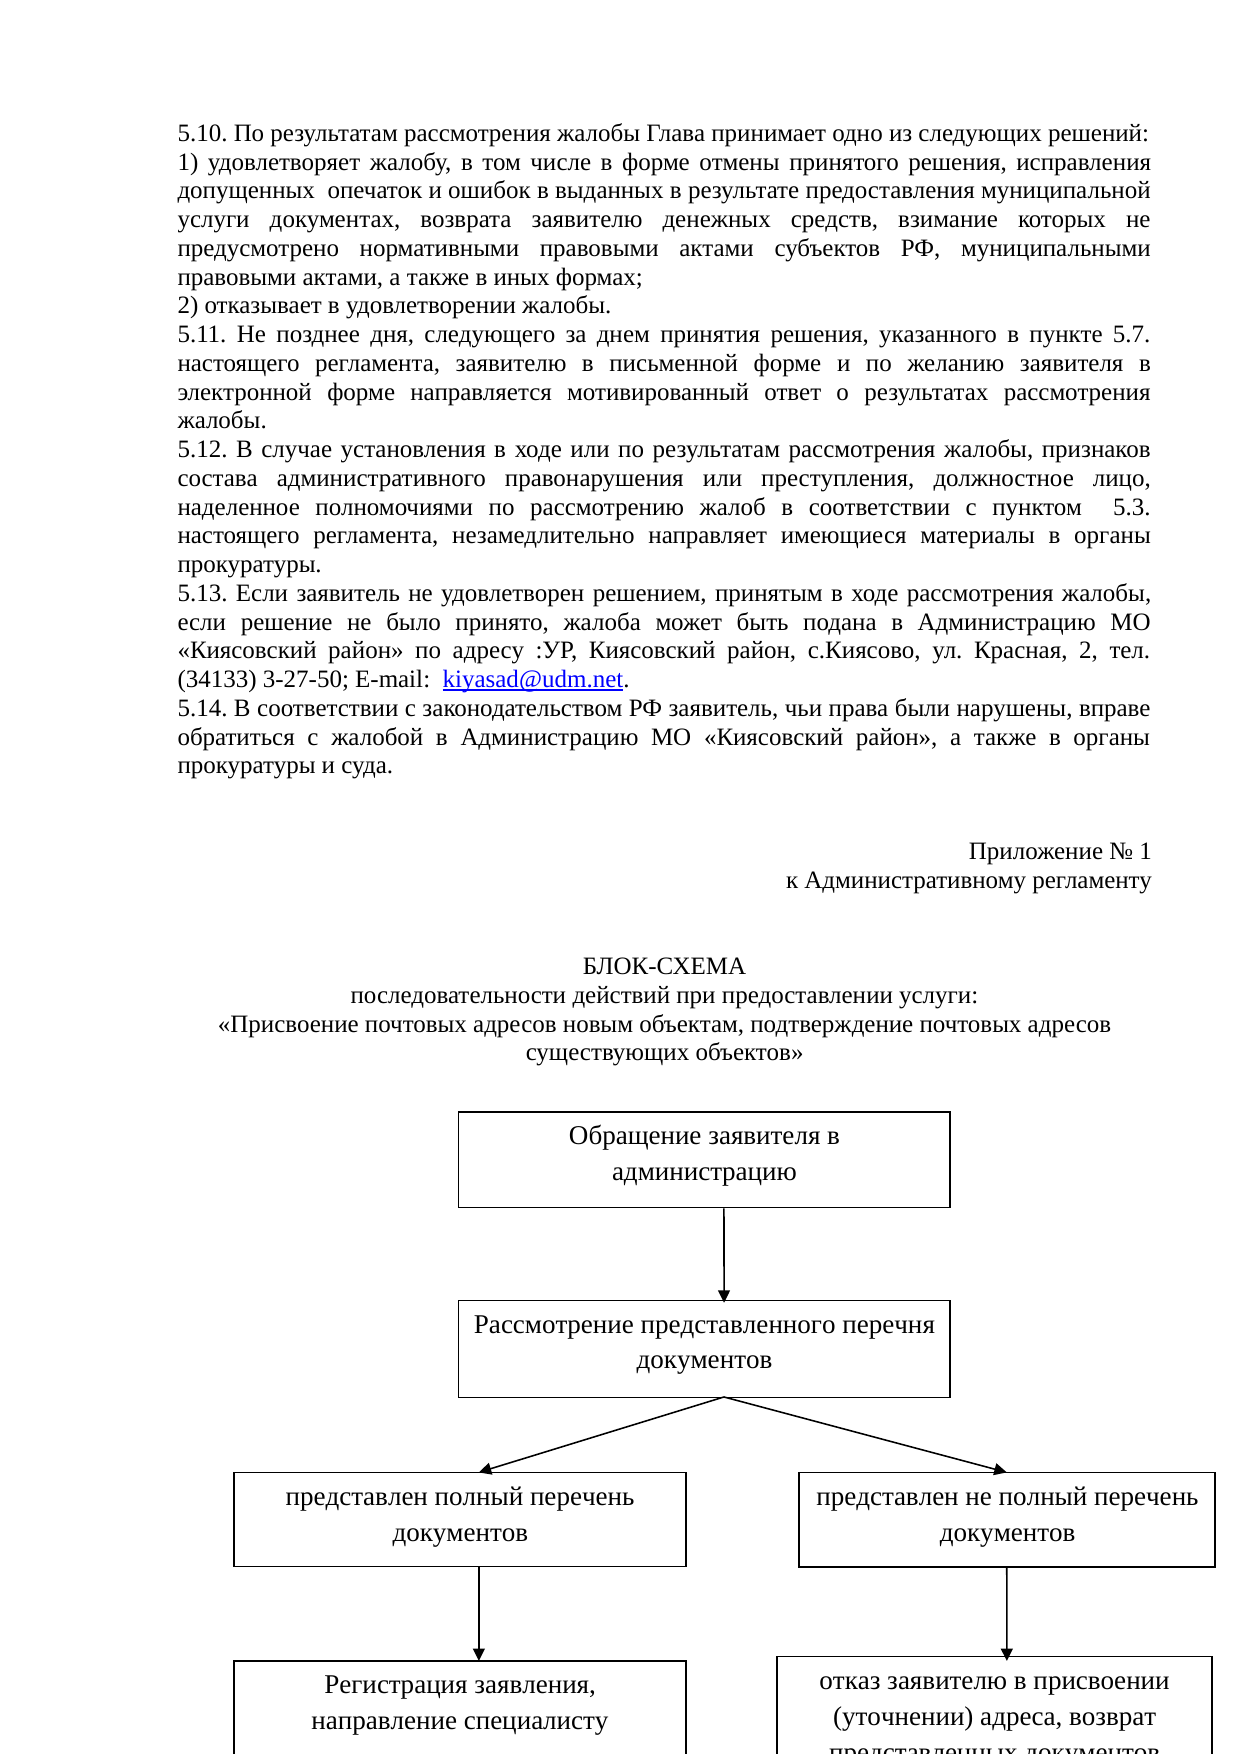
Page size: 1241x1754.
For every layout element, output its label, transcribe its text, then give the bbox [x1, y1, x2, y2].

text «Присвоение почтовых адресов новым объектам, подтверждение почтовых адресов существующих объектов» [177, 1009, 1152, 1066]
text 1) удовлетворяет жалобу, в том числе в форме отмены принятого решения, исправления допущенных опечаток и ошибок в выданных в результате предоставления муниципальной услуги документах, возврата заявителю денежных средств, взимание которых не предусмотрено нормативными правовыми актами субъектов РФ, муниципальными правовыми актами, а также в иных формах; [177, 147, 1152, 291]
text 5.13. Если заявитель не удовлетворен решением, принятым в ходе рассмотрения жалобы, если решение не было принято, жалоба может быть подана в Администрацию МО «Киясовский район» по адресу :УР, Киясовский район, с.Киясово, ул. Красная, 2, тел. (34133) 3-27-50; Е-mail: kiyasad@udm.net. [177, 578, 1152, 693]
text 5.12. В случае установления в ходе или по результатам рассмотрения жалобы, признаков состава административного правонарушения или преступления, должностное лицо, наделенное полномочиями по рассмотрению жалоб в соответствии с пунктом 5.3. настоящего регламента, незамедлительно направляет имеющиеся материалы в органы прокуратуры. [177, 434, 1152, 578]
text 5.11. Не позднее дня, следующего за днем принятия решения, указанного в пункте 5.7. настоящего регламента, заявителю в письменной форме и по желанию заявителя в электронной форме направляется мотивированный ответ о результатах рассмотрения жалобы. [177, 319, 1152, 434]
text 5.10. По результатам рассмотрения жалобы Глава принимает одно из следующих решений: [177, 118, 1152, 147]
text Приложение № 1 [177, 836, 1152, 865]
text к Административному регламенту [177, 865, 1152, 894]
text БЛОК-СХЕМА [177, 951, 1152, 980]
text 2) отказывает в удовлетворении жалобы. [177, 291, 1152, 319]
text 5.14. В соответствии с законодательством РФ заявитель, чьи права были нарушены, вправе обратиться с жалобой в Администрацию МО «Киясовский район», а также в органы прокуратуры и суда. [177, 693, 1152, 779]
text последовательности действий при предоставлении услуги: [177, 980, 1152, 1009]
